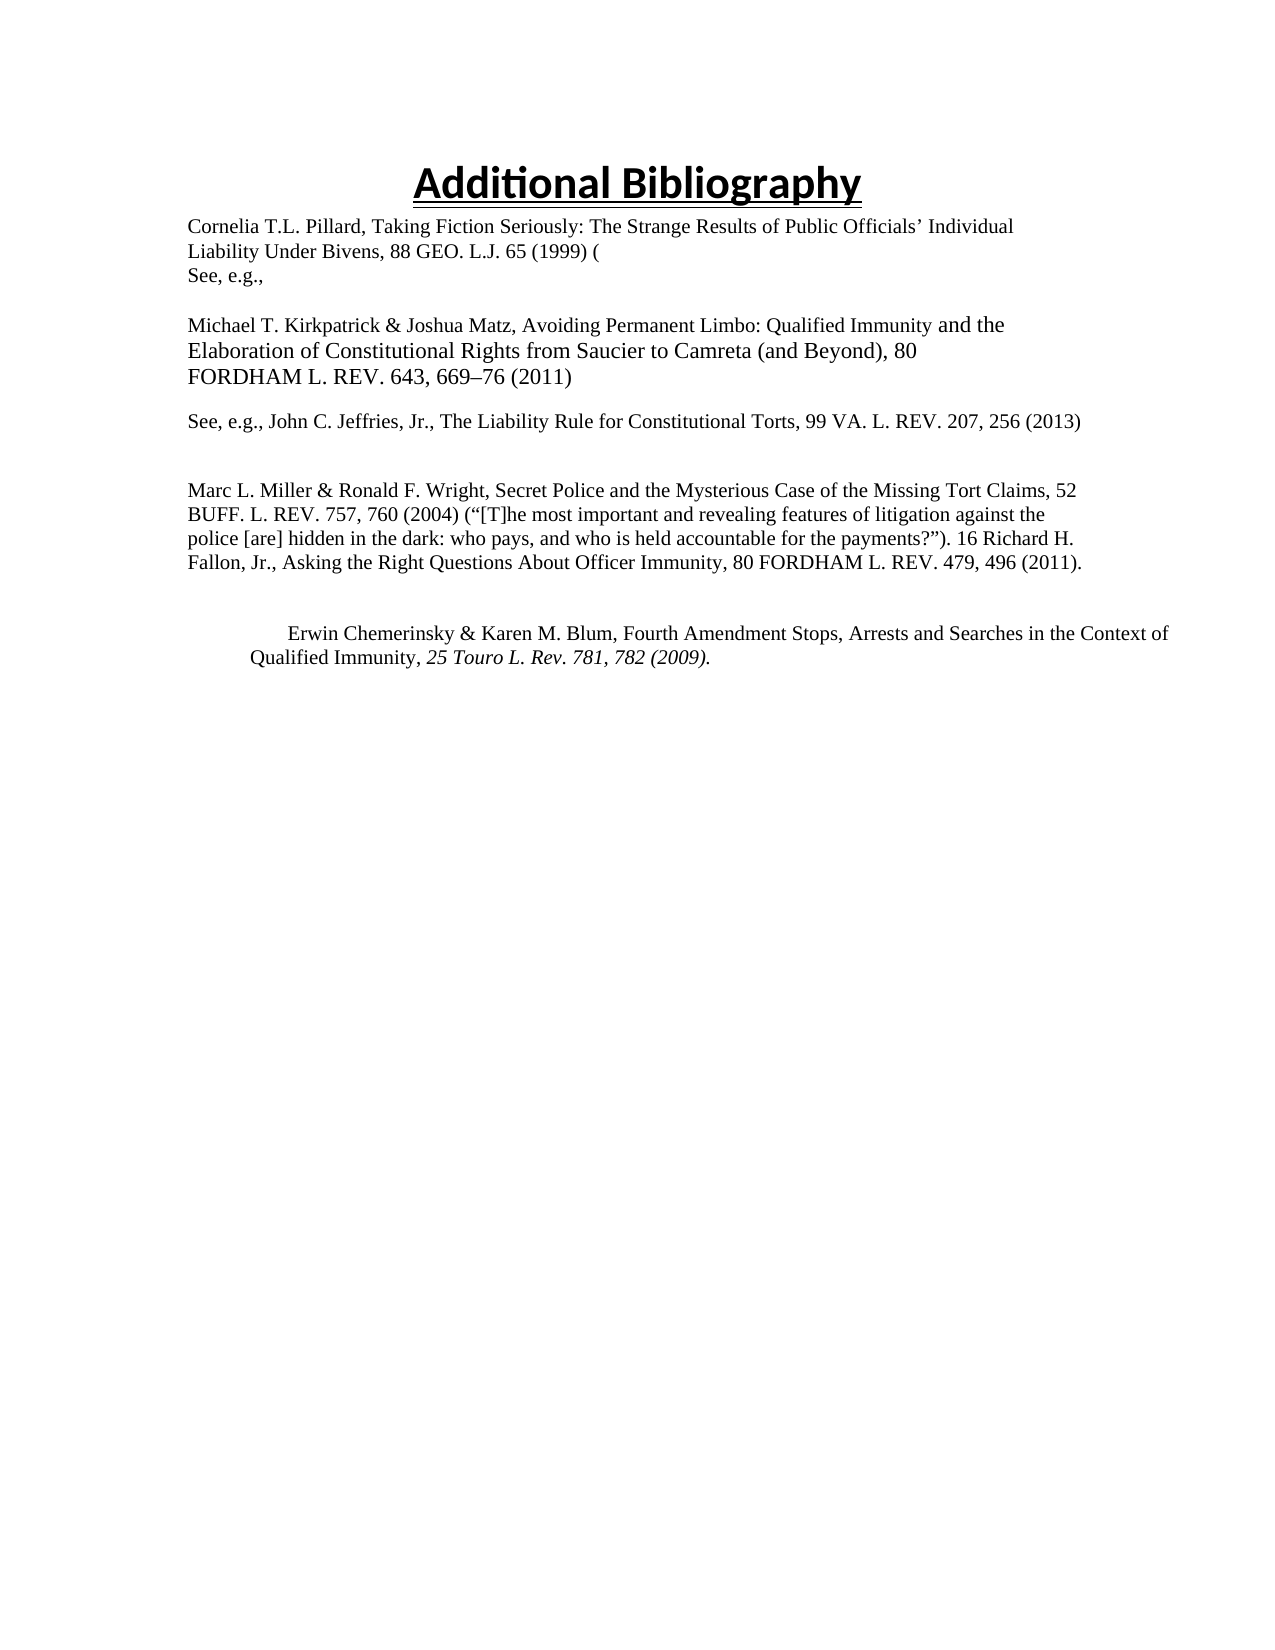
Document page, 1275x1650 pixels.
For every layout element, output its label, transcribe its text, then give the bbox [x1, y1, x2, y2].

subtitle Additional Bibliography [187, 154, 1087, 210]
text Marc L. Miller & Ronald F. Wright, Secret Police and the Mysterious Case of the Missing Tort Claims, 52 BUFF. L. REV. 757, 760 (2004) (“[T]he most important and revealing features of litigation against the police [are] hidden in the dark: who pays, and who is held accountable for the payments?”). 16 Richard H. Fallon, Jr., Asking the Right Questions About Officer Immunity, 80 FORDHAM L. REV. 479, 496 (2011). [187, 478, 1087, 574]
text See, e.g., John C. Jeffries, Jr., The Liability Rule for Constitutional Torts, 99 VA. L. REV. 207, 256 (2013) [187, 408, 1087, 433]
text Cornelia T.L. Pillard, Taking Fiction Seriously: The Strange Results of Public Officials’ Individual Liability Under Bivens, 88 GEO. L.J. 65 (1999) ( [187, 214, 1087, 263]
text Erwin Chemerinsky & Karen M. Blum, Fourth Amendment Stops, Arrests and Searches in the Context of Qualified Immunity, 25 Touro L. Rev. 781, 782 (2009). [250, 621, 1192, 669]
text Michael T. Kirkpatrick & Joshua Matz, Avoiding Permanent Limbo: Qualified Immunity and the Elaboration of Constitutional Rights from Saucier to Camreta (and Beyond), 80 [187, 311, 1087, 363]
text FORDHAM L. REV. 643, 669–76 (2011) [187, 363, 1087, 390]
text See, e.g., [187, 263, 1087, 287]
